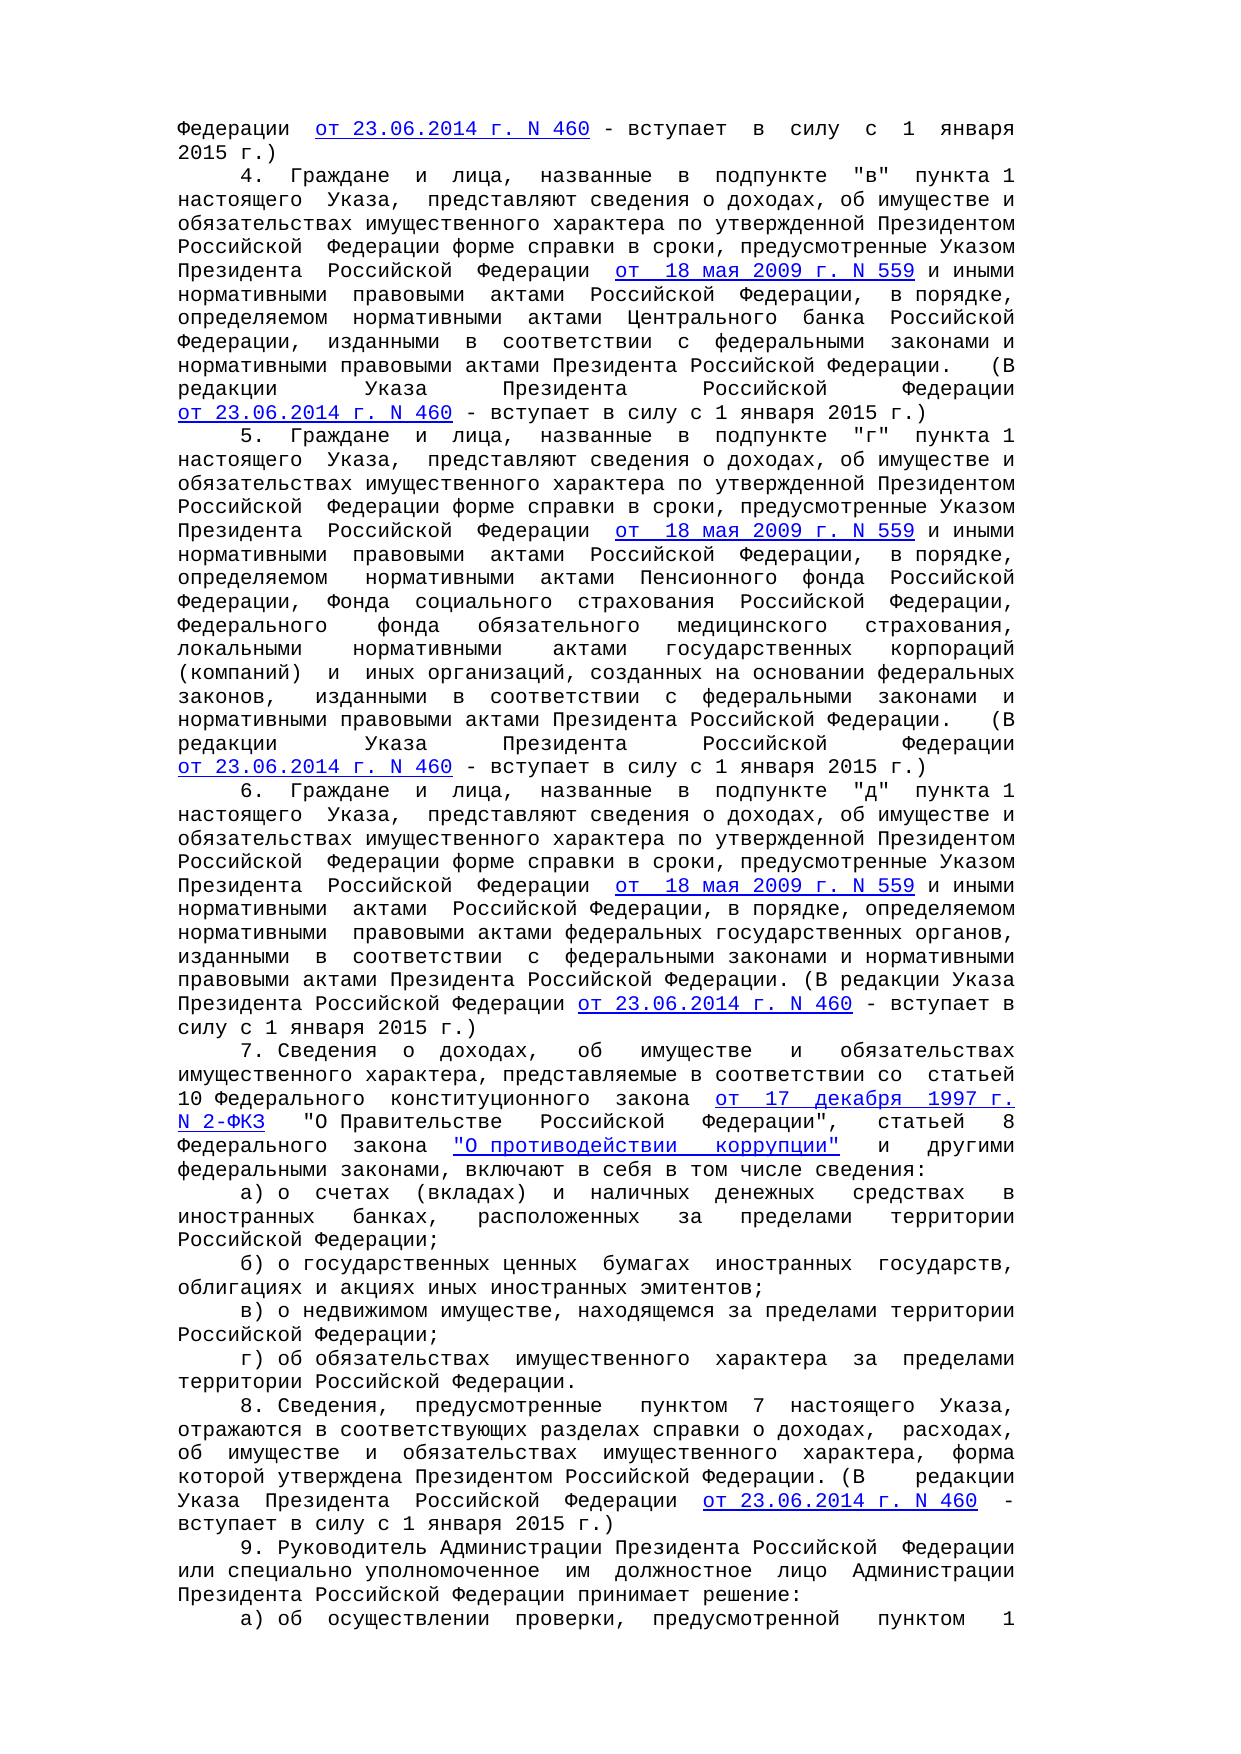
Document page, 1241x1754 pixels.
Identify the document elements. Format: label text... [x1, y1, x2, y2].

text законов, изданными в соответствии с федеральными законами и [177, 686, 1152, 709]
text силу с 1 января 2015 г.) [177, 1017, 1152, 1040]
text 9. Руководитель Администрации Президента Российской Федерации [177, 1537, 1152, 1561]
text иностранных банках, расположенных за пределами территории [177, 1206, 1152, 1229]
text определяемом нормативными актами Пенсионного фонда Российской [177, 567, 1152, 591]
text 10 Федерального конституционного закона от 17 декабря 1997 г. [177, 1088, 1152, 1111]
text 8. Сведения, предусмотренные пунктом 7 настоящего Указа, [177, 1395, 1152, 1419]
text г) об обязательствах имущественного характера за пределами [177, 1348, 1152, 1371]
text нормативными правовыми актами федеральных государственных органов, [177, 922, 1152, 946]
text Российской Федерации форме справки в сроки, предусмотренные Указом [177, 236, 1152, 260]
text 2015 г.) [177, 142, 1152, 165]
text Федерации, изданными в соответствии с федеральными законами и [177, 331, 1152, 354]
text Российской Федерации форме справки в сроки, предусмотренные Указом [177, 851, 1152, 875]
text а) об осуществлении проверки, предусмотренной пунктом 1 [177, 1608, 1152, 1631]
text Российской Федерации форме справки в сроки, предусмотренные Указом [177, 496, 1152, 520]
text территории Российской Федерации. [177, 1371, 1152, 1395]
text настоящего Указа, представляют сведения о доходах, об имуществе и [177, 449, 1152, 473]
text вступает в силу с 1 января 2015 г.) [177, 1513, 1152, 1537]
text 5. Граждане и лица, названные в подпункте "г" пункта 1 [177, 426, 1152, 449]
text изданными в соответствии с федеральными законами и нормативными [177, 946, 1152, 969]
text обязательствах имущественного характера по утвержденной Президентом [177, 827, 1152, 851]
text Президента Российской Федерации принимает решение: [177, 1584, 1152, 1608]
text редакции Указа Президента Российской Федерации [177, 378, 1152, 402]
text (компаний) и иных организаций, созданных на основании федеральных [177, 662, 1152, 686]
text редакции Указа Президента Российской Федерации [177, 733, 1152, 757]
text Президента Российской Федерации от 18 мая 2009 г. N 559 и иными [177, 260, 1152, 284]
text имущественного характера, представляемые в соответствии со статьей [177, 1064, 1152, 1088]
text обязательствах имущественного характера по утвержденной Президентом [177, 213, 1152, 236]
text от 23.06.2014 г. N 460 - вступает в силу с 1 января 2015 г.) [177, 402, 1152, 426]
text Федерального закона "О противодействии коррупции" и другими [177, 1135, 1152, 1158]
text которой утверждена Президентом Российской Федерации. (В редакции [177, 1466, 1152, 1489]
text об имуществе и обязательствах имущественного характера, форма [177, 1442, 1152, 1466]
text 4. Граждане и лица, названные в подпункте "в" пункта 1 [177, 165, 1152, 189]
text Федерального фонда обязательного медицинского страхования, [177, 615, 1152, 638]
text Федерации, Фонда социального страхования Российской Федерации, [177, 591, 1152, 615]
text N 2-ФКЗ "О Правительстве Российской Федерации", статьей 8 [177, 1111, 1152, 1135]
text нормативными актами Российской Федерации, в порядке, определяемом [177, 898, 1152, 922]
text от 23.06.2014 г. N 460 - вступает в силу с 1 января 2015 г.) [177, 757, 1152, 780]
text 6. Граждане и лица, названные в подпункте "д" пункта 1 [177, 780, 1152, 804]
text нормативными правовыми актами Российской Федерации, в порядке, [177, 544, 1152, 567]
text нормативными правовыми актами Российской Федерации, в порядке, [177, 284, 1152, 307]
text Указа Президента Российской Федерации от 23.06.2014 г. N 460 - [177, 1489, 1152, 1513]
text правовыми актами Президента Российской Федерации. (В редакции Указа [177, 969, 1152, 993]
text Президента Российской Федерации от 18 мая 2009 г. N 559 и иными [177, 875, 1152, 898]
text б) о государственных ценных бумагах иностранных государств, [177, 1253, 1152, 1277]
text 7. Сведения о доходах, об имуществе и обязательствах [177, 1040, 1152, 1064]
text Президента Российской Федерации от 18 мая 2009 г. N 559 и иными [177, 520, 1152, 544]
text настоящего Указа, представляют сведения о доходах, об имуществе и [177, 189, 1152, 213]
text или специально уполномоченное им должностное лицо Администрации [177, 1561, 1152, 1584]
text а) о счетах (вкладах) и наличных денежных средствах в [177, 1182, 1152, 1206]
text облигациях и акциях иных иностранных эмитентов; [177, 1277, 1152, 1300]
text Федерации от 23.06.2014 г. N 460 - вступает в силу с 1 января [177, 118, 1152, 142]
text Президента Российской Федерации от 23.06.2014 г. N 460 - вступает в [177, 993, 1152, 1017]
text локальными нормативными актами государственных корпораций [177, 638, 1152, 662]
text нормативными правовыми актами Президента Российской Федерации. (В [177, 709, 1152, 733]
text определяемом нормативными актами Центрального банка Российской [177, 307, 1152, 331]
text обязательствах имущественного характера по утвержденной Президентом [177, 473, 1152, 496]
text настоящего Указа, представляют сведения о доходах, об имуществе и [177, 804, 1152, 827]
text федеральными законами, включают в себя в том числе сведения: [177, 1158, 1152, 1182]
text Российской Федерации; [177, 1324, 1152, 1348]
text нормативными правовыми актами Президента Российской Федерации. (В [177, 354, 1152, 378]
text в) о недвижимом имуществе, находящемся за пределами территории [177, 1300, 1152, 1324]
text Российской Федерации; [177, 1229, 1152, 1253]
text отражаются в соответствующих разделах справки о доходах, расходах, [177, 1419, 1152, 1442]
